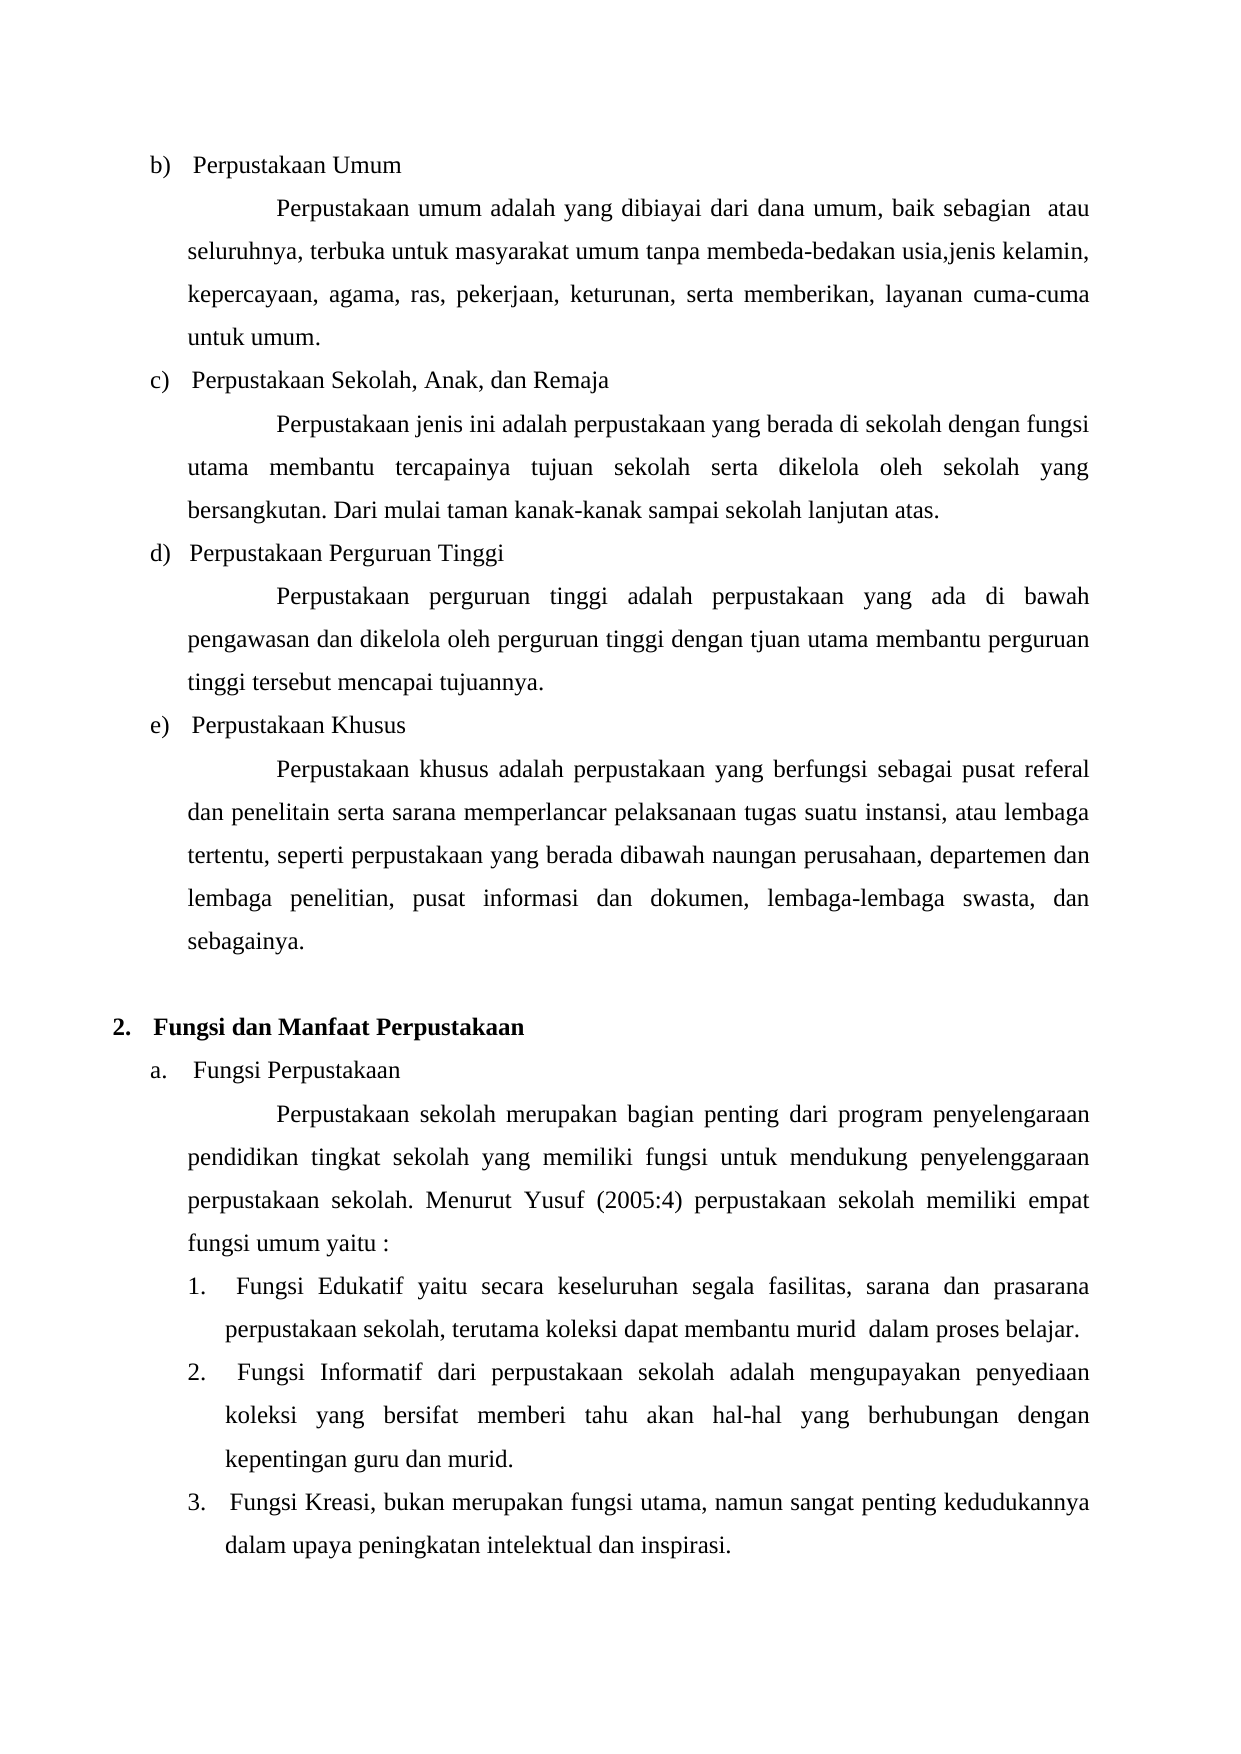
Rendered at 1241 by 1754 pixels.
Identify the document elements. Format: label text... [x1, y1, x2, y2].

text b) Perpustakaan Umum [150, 150, 1090, 179]
text 2. Fungsi dan Manfaat Perpustakaan [112, 1012, 1090, 1041]
text Perpustakaan jenis ini adalah perpustakaan yang berada di sekolah dengan fungsi utama membantu tercapainya tujuan sekolah serta dikelola oleh sekolah yang bersangkutan. Dari mulai taman kanak-kanak sampai sekolah lanjutan atas. [187, 409, 1090, 524]
text e) Perpustakaan Khusus [150, 711, 1090, 739]
text 3. Fungsi Kreasi, bukan merupakan fungsi utama, namun sangat penting kedudukannya dalam upaya peningkatan intelektual dan inspirasi. [187, 1487, 1090, 1559]
text Perpustakaan khusus adalah perpustakaan yang berfungsi sebagai pusat referal dan penelitain serta sarana memperlancar pelaksanaan tugas suatu instansi, atau lembaga tertentu, seperti perpustakaan yang berada dibawah naungan perusahaan, departemen dan lembaga penelitian, pusat informasi dan dokumen, lembaga-lembaga swasta, dan sebagainya. [187, 754, 1090, 955]
text 1. Fungsi Edukatif yaitu secara keseluruhan segala fasilitas, sarana dan prasarana perpustakaan sekolah, terutama koleksi dapat membantu murid dalam proses belajar. [187, 1271, 1090, 1343]
text d) Perpustakaan Perguruan Tinggi [150, 538, 1090, 567]
text a. Fungsi Perpustakaan [150, 1056, 1090, 1084]
text Perpustakaan perguruan tinggi adalah perpustakaan yang ada di bawah pengawasan dan dikelola oleh perguruan tinggi dengan tjuan utama membantu perguruan tinggi tersebut mencapai tujuannya. [187, 581, 1090, 696]
text Perpustakaan umum adalah yang dibiayai dari dana umum, baik sebagian atau seluruhnya, terbuka untuk masyarakat umum tanpa membeda-bedakan usia,jenis kelamin, kepercayaan, agama, ras, pekerjaan, keturunan, serta memberikan, layanan cuma-cuma untuk umum. [187, 193, 1090, 351]
text c) Perpustakaan Sekolah, Anak, dan Remaja [150, 366, 1090, 394]
text 2. Fungsi Informatif dari perpustakaan sekolah adalah mengupayakan penyediaan koleksi yang bersifat memberi tahu akan hal-hal yang berhubungan dengan kepentingan guru dan murid. [187, 1357, 1090, 1472]
text Perpustakaan sekolah merupakan bagian penting dari program penyelengaraan pendidikan tingkat sekolah yang memiliki fungsi untuk mendukung penyelenggaraan perpustakaan sekolah. Menurut Yusuf (2005:4) perpustakaan sekolah memiliki empat fungsi umum yaitu : [187, 1099, 1090, 1257]
